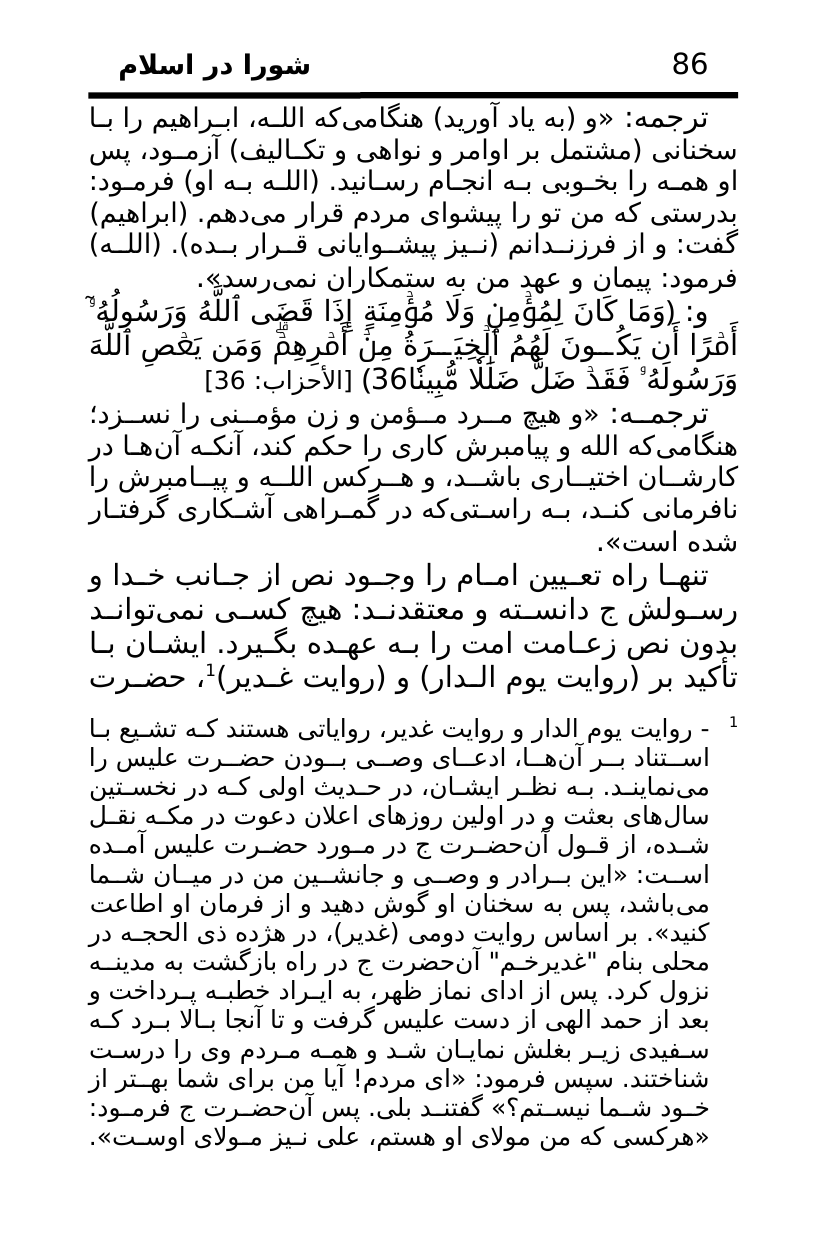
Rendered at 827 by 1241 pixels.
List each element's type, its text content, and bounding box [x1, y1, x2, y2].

text ترجمه: «و (به یاد آورید) هنگامی‌که الله، ابراهیم را با سخنانی (مشتمل بر اوامر و نواهی و تکالیف) آزمود، پس او همه را بخوبی به انجام رسانید. (الله به او) فرمود: بدرستی که من تو را پیشوای مردم قرار می‌دهم. (ابراهیم) گفت: و از فرزندانم (نیز پیشوایانی قرار بده). (الله) فرمود: پیمان و عهد من به ستمکاران نمی‌رسد». [89, 100, 738, 294]
text تنها راه تعیین امام را وجود نص از جانب خدا و رسولش ج دانسته و معتقدند: هیچ كسی نمی‌تواند بدون نص زعامت امت را به عهده بگیرد. ایشان با تأكید بر (روایت یوم الدار) و (روایت غدیر)، حضرت علیس را خلیفه و وصی آن حضرت ج دانسته و امامت و ولایت را مختص به حضرت علیس و اولاد وی می‌دانند. اما چون آخرین امام (امام دوازدهم) یا حضرت مهدی)امام زمان) غایب اما زنده است، بنابراین، تا هنگام حضور ایشان به نیابت از وی امام منتظر (به فتح ظا) امور مسلمین را به پیش می‌برد. [89, 559, 738, 694]
text ترجمه: «و هیچ مرد مؤمن و زن مؤمنی را نسزد؛ هنگامی‌که الله و پیامبرش کاری را حکم کند، آنکه آن‌ها در کارشان اختیاری باشد، و هرکس الله و پیامبرش را نافرمانی کند، به راستی‌که در گمراهی آشکاری گرفتار شده است». [89, 396, 738, 559]
text و: ﴿وَمَا كَانَ لِمُؤۡمِنٖ وَلَا مُؤۡمِنَةٍ إِذَا قَضَى ٱللَّهُ وَرَسُولُهُۥٓ أَمۡرًا أَن يَكُونَ لَهُمُ ٱلۡخِيَرَةُ مِنۡ أَمۡرِهِمۡۗ وَمَن يَعۡصِ ٱللَّهَ وَرَسُولَهُۥ فَقَدۡ ضَلَّ ضَلَٰلٗا مُّبِينٗا36﴾ [الأحزاب: 36] [89, 294, 738, 396]
